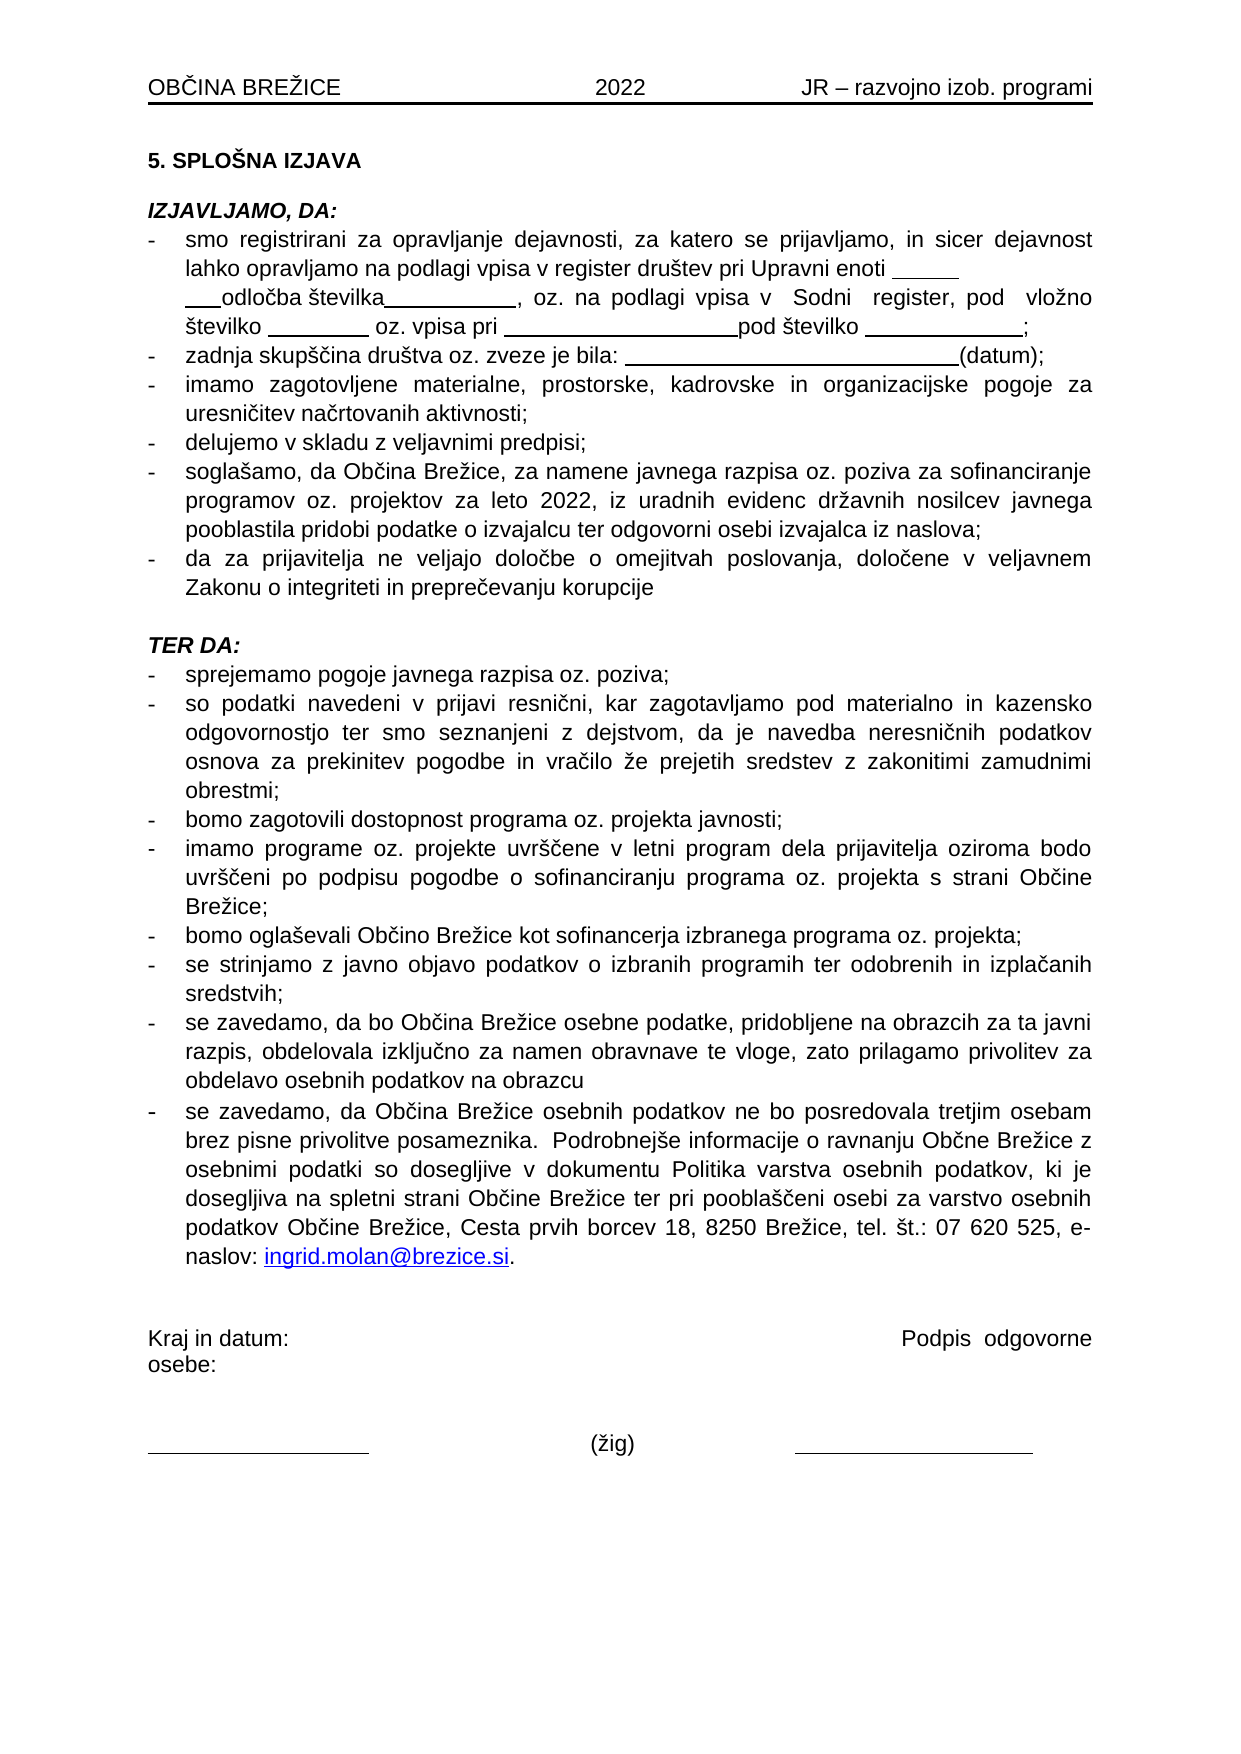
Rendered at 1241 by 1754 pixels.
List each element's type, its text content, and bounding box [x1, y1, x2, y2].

list zadnja skupščina društva oz. zveze je bila: (datum); [148, 342, 1093, 368]
list se zavedamo, da bo Občina Brežice osebne podatke, pridobljene na obrazcih za ta javni razpis, obdelovala izključno za namen obravnave te vloge, zato prilagamo privolitev za obdelavo osebnih podatkov na obrazcu [148, 1009, 1093, 1093]
list soglašamo, da Občina Brežice, za namene javnega razpisa oz. poziva za sofinanciranje programov oz. projektov za leto 2022, iz uradnih evidenc državnih nosilcev javnega pooblastila pridobi podatke o izvajalcu ter odgovorni osebi izvajalca iz naslova; [148, 458, 1093, 542]
list imamo programe oz. projekte uvrščene v letni program dela prijavitelja oziroma bodo uvrščeni po podpisu pogodbe o sofinanciranju programa oz. projekta s strani Občine Brežice; [148, 835, 1093, 919]
list so podatki navedeni v prijavi resnični, kar zagotavljamo pod materialno in kazensko odgovornostjo ter smo seznanjeni z dejstvom, da je navedba neresničnih podatkov osnova za prekinitev pogodbe in vračilo že prejetih sredstev z zakonitimi zamudnimi obrestmi; [148, 690, 1093, 803]
list bomo oglaševali Občino Brežice kot sofinancerja izbranega programa oz. projekta; [148, 922, 1093, 948]
text TER DA: [148, 632, 1093, 658]
list se strinjamo z javno objavo podatkov o izbranih programih ter odobrenih in izplačanih sredstvih; [148, 951, 1093, 1006]
list smo registrirani za opravljanje dejavnosti, za katero se prijavljamo, in sicer dejavnost lahko opravljamo na podlagi vpisa v register društev pri Upravni enoti odločba številka , oz. na podlagi vpisa v Sodni register, pod vložno številko oz. vpisa pri pod številko ; [148, 226, 1093, 339]
list sprejemamo pogoje javnega razpisa oz. poziva; [148, 661, 1093, 687]
list delujemo v skladu z veljavnimi predpisi; [148, 429, 1093, 455]
text Kraj in datum: Podpis odgovorne osebe: [148, 1324, 1093, 1377]
list se zavedamo, da Občina Brežice osebnih podatkov ne bo posredovala tretjim osebam brez pisne privolitve posameznika. Podrobnejše informacije o ravnanju Občne Brežice z osebnimi podatki so dosegljive v dokumentu Politika varstva osebnih podatkov, ki je dosegljiva na spletni strani Občine Brežice ter pri pooblaščeni osebi za varstvo osebnih podatkov Občine Brežice, Cesta prvih borcev 18, 8250 Brežice, tel. št.: 07 620 525, e-naslov: ingrid.molan@brezice.si. [148, 1096, 1093, 1269]
text 5. SPLOŠNA IZJAVA [148, 148, 1093, 173]
text IZJAVLJAMO, DA: [148, 198, 1093, 223]
list bomo zagotovili dostopnost programa oz. projekta javnosti; [148, 806, 1093, 832]
text (žig) [148, 1430, 1093, 1456]
list da za prijavitelja ne veljajo določbe o omejitvah poslovanja, določene v veljavnem Zakonu o integriteti in preprečevanju korupcije [148, 545, 1093, 600]
list imamo zagotovljene materialne, prostorske, kadrovske in organizacijske pogoje za uresničitev načrtovanih aktivnosti; [148, 371, 1093, 426]
